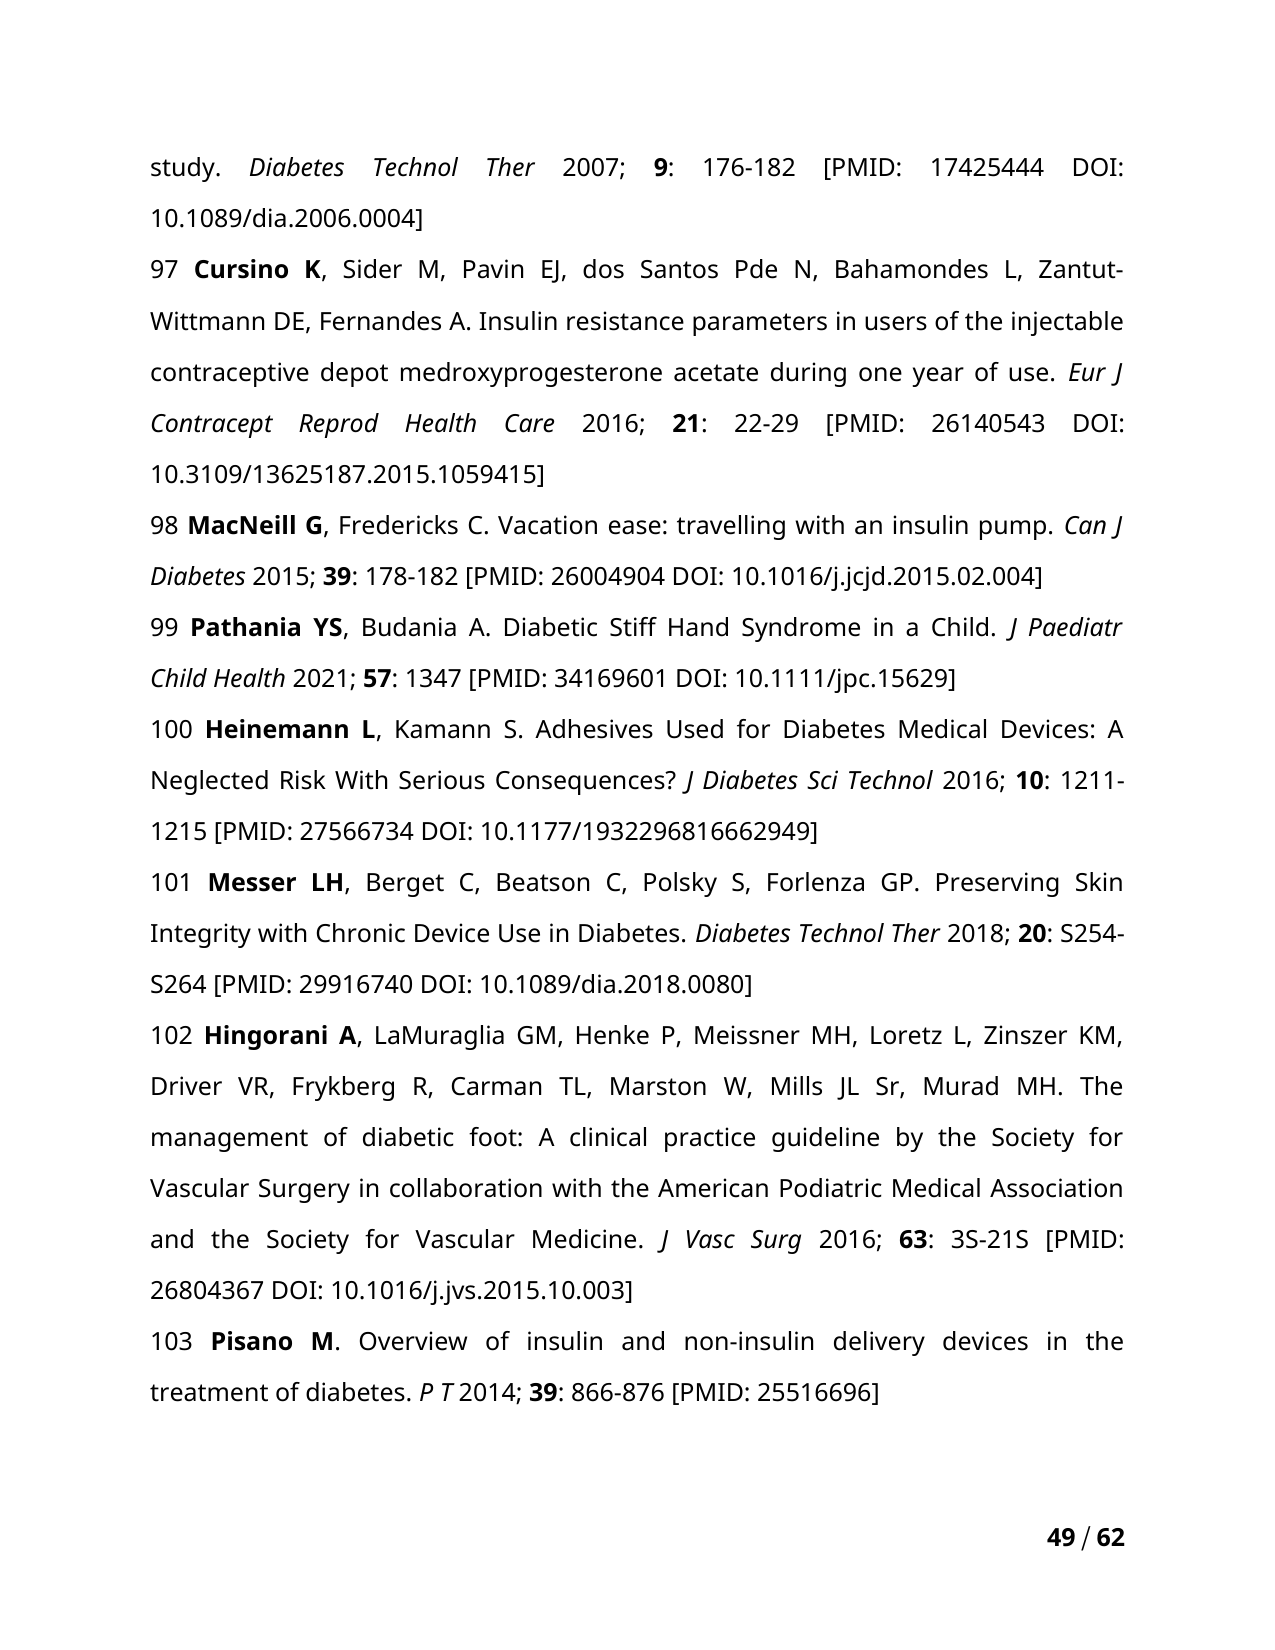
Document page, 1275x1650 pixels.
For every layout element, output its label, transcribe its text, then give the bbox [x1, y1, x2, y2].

text 103 Pisano M. Overview of insulin and non-insulin delivery devices in the treatment of diabetes. P T 2014; 39: 866-876 [PMID: 25516696] [150, 1324, 1125, 1409]
text 98 MacNeill G, Fredericks C. Vacation ease: travelling with an insulin pump. Can J Diabetes 2015; 39: 178-182 [PMID: 26004904 DOI: 10.1016/j.jcjd.2015.02.004] [150, 507, 1125, 592]
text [150, 150, 1125, 235]
text 100 Heinemann L, Kamann S. Adhesives Used for Diabetes Medical Devices: A Neglected Risk With Serious Consequences? J Diabetes Sci Technol 2016; 10: 1211-1215 [PMID: 27566734 DOI: 10.1177/1932296816662949] [150, 711, 1125, 848]
text 99 Pathania YS, Budania A. Diabetic Stiff Hand Syndrome in a Child. J Paediatr Child Health 2021; 57: 1347 [PMID: 34169601 DOI: 10.1111/jpc.15629] [150, 609, 1125, 694]
text 101 Messer LH, Berget C, Beatson C, Polsky S, Forlenza GP. Preserving Skin Integrity with Chronic Device Use in Diabetes. Diabetes Technol Ther 2018; 20: S254-S264 [PMID: 29916740 DOI: 10.1089/dia.2018.0080] [150, 864, 1125, 1001]
text 97 Cursino K, Sider M, Pavin EJ, dos Santos Pde N, Bahamondes L, Zantut-Wittmann DE, Fernandes A. Insulin resistance parameters in users of the injectable contraceptive depot medroxyprogesterone acetate during one year of use. Eur J Contracept Reprod Health Care 2016; 21: 22-29 [PMID: 26140543 DOI: 10.3109/13625187.2015.1059415] [150, 252, 1125, 490]
text 102 Hingorani A, LaMuraglia GM, Henke P, Meissner MH, Loretz L, Zinszer KM, Driver VR, Frykberg R, Carman TL, Marston W, Mills JL Sr, Murad MH. The management of diabetic foot: A clinical practice guideline by the Society for Vascular Surgery in collaboration with the American Podiatric Medical Association and the Society for Vascular Medicine. J Vasc Surg 2016; 63: 3S-21S [PMID: 26804367 DOI: 10.1016/j.jvs.2015.10.003] [150, 1018, 1125, 1307]
